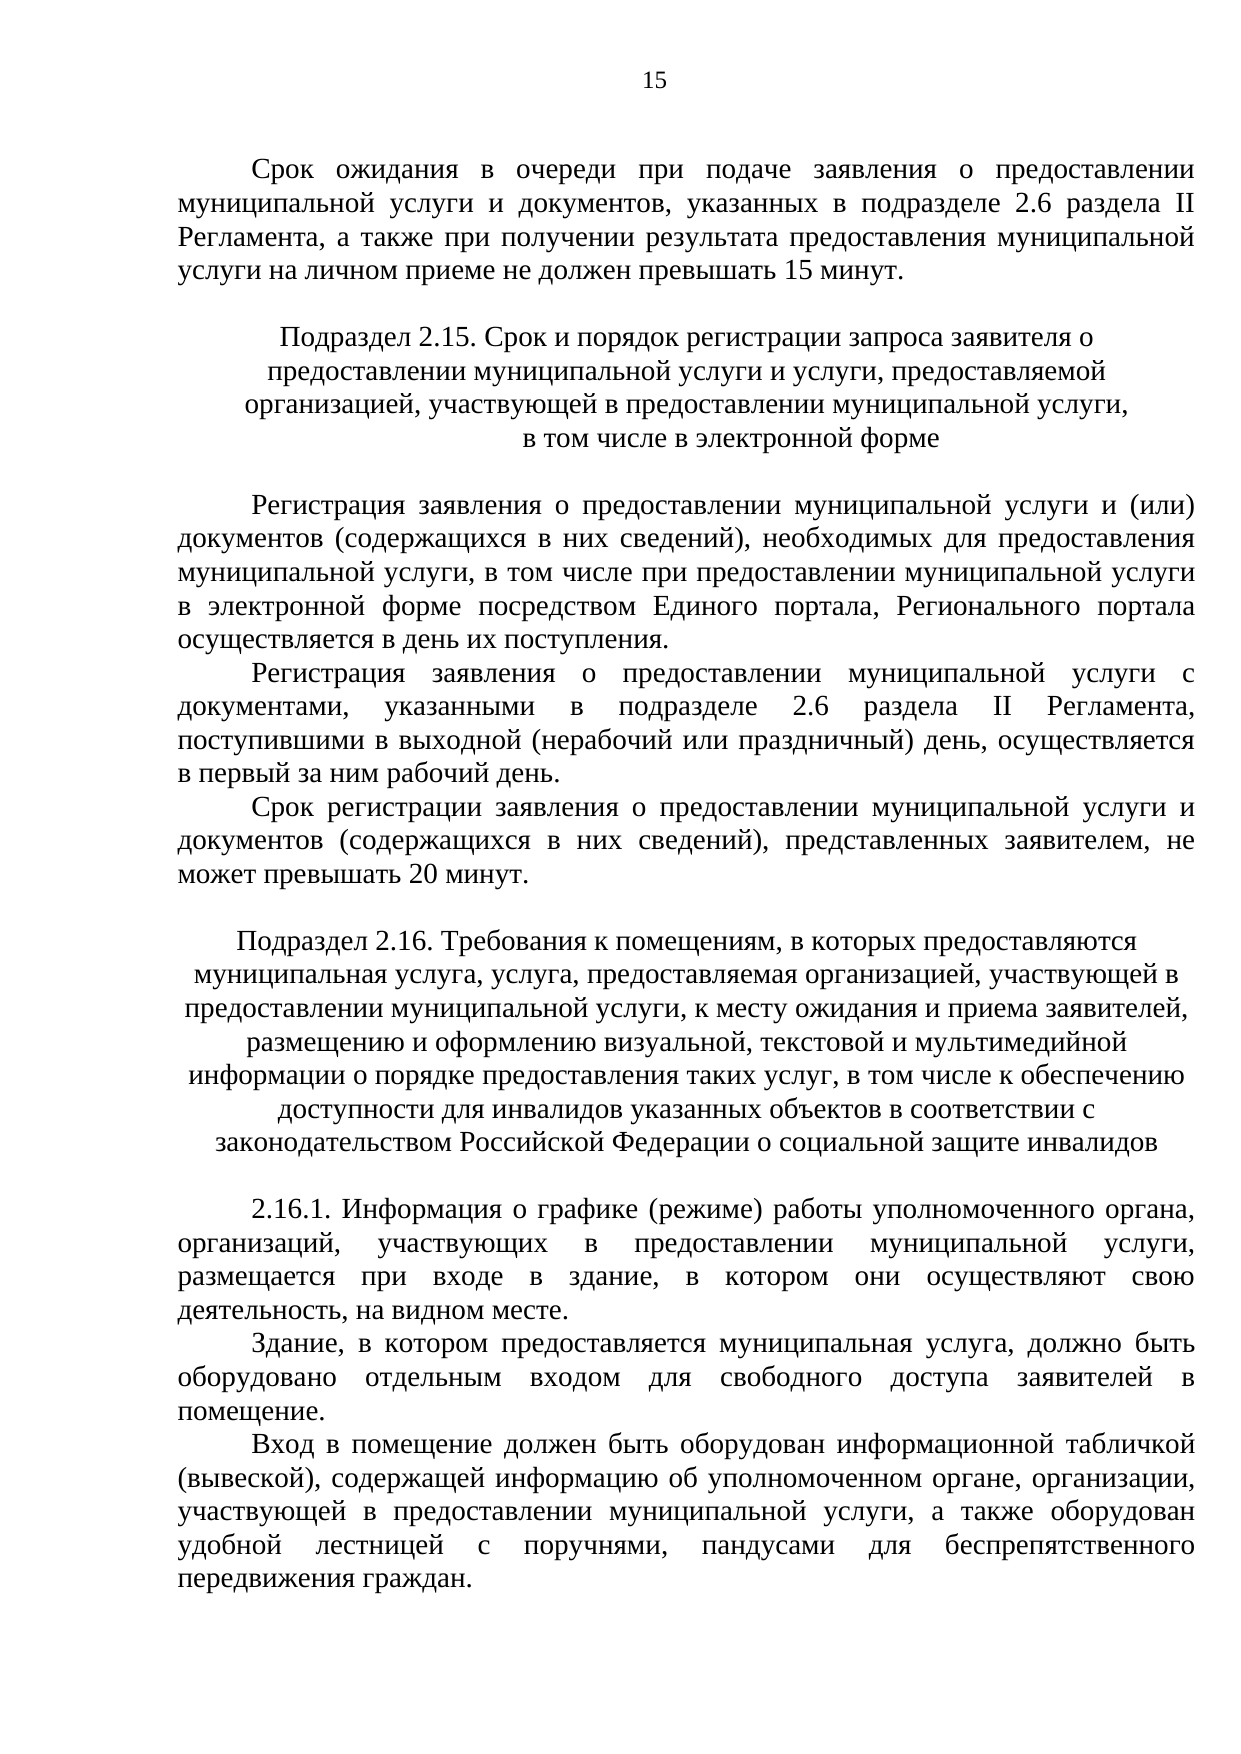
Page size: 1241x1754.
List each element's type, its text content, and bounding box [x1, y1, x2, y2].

text Подраздел 2.16. Требования к помещениям, в которых предоставляются муниципальная услуга, услуга, предоставляемая организацией, участвующей в предоставлении муниципальной услуги, к месту ожидания и приема заявителей, размещению и оформлению визуальной, текстовой и мультимедийной информации о порядке предоставления таких услуг, в том числе к обеспечению доступности для инвалидов указанных объектов в соответствии с законодательством Российской Федерации о социальной защите инвалидов [177, 923, 1196, 1158]
text Здание, в котором предоставляется муниципальная услуга, должно быть оборудовано отдельным входом для свободного доступа заявителей в помещение. [177, 1326, 1196, 1426]
text Срок регистрации заявления о предоставлении муниципальной услуги и документов (содержащихся в них сведений), представленных заявителем, не может превышать 20 минут. [177, 789, 1196, 889]
text 2.16.1. Информация о графике (режиме) работы уполномоченного органа, организаций, участвующих в предоставлении муниципальной услуги, размещается при входе в здание, в котором они осуществляют свою деятельность, на видном месте. [177, 1191, 1196, 1326]
text Регистрация заявления о предоставлении муниципальной услуги с документами, указанными в подразделе 2.6 раздела II Регламента, поступившими в выходной (нерабочий или праздничный) день, осуществляется в первый за ним рабочий день. [177, 655, 1196, 789]
text Регистрация заявления о предоставлении муниципальной услуги и (или) документов (содержащихся в них сведений), необходимых для предоставления муниципальной услуги, в том числе при предоставлении муниципальной услуги в электронной форме посредством Единого портала, Регионального портала осуществляется в день их поступления. [177, 487, 1196, 655]
text Подраздел 2.15. Срок и порядок регистрации запроса заявителя о предоставлении муниципальной услуги и услуги, предоставляемой организацией, участвующей в предоставлении муниципальной услуги, [177, 319, 1196, 420]
text в том числе в электронной форме [177, 420, 1196, 453]
text Вход в помещение должен быть оборудован информационной табличкой (вывеской), содержащей информацию об уполномоченном органе, организации, участвующей в предоставлении муниципальной услуги, а также оборудован удобной лестницей с поручнями, пандусами для беспрепятственного передвижения граждан. [177, 1426, 1196, 1594]
text Срок ожидания в очереди при подаче заявления о предоставлении муниципальной услуги и документов, указанных в подразделе 2.6 раздела II Регламента, а также при получении результата предоставления муниципальной услуги на личном приеме не должен превышать 15 минут. [177, 152, 1196, 286]
